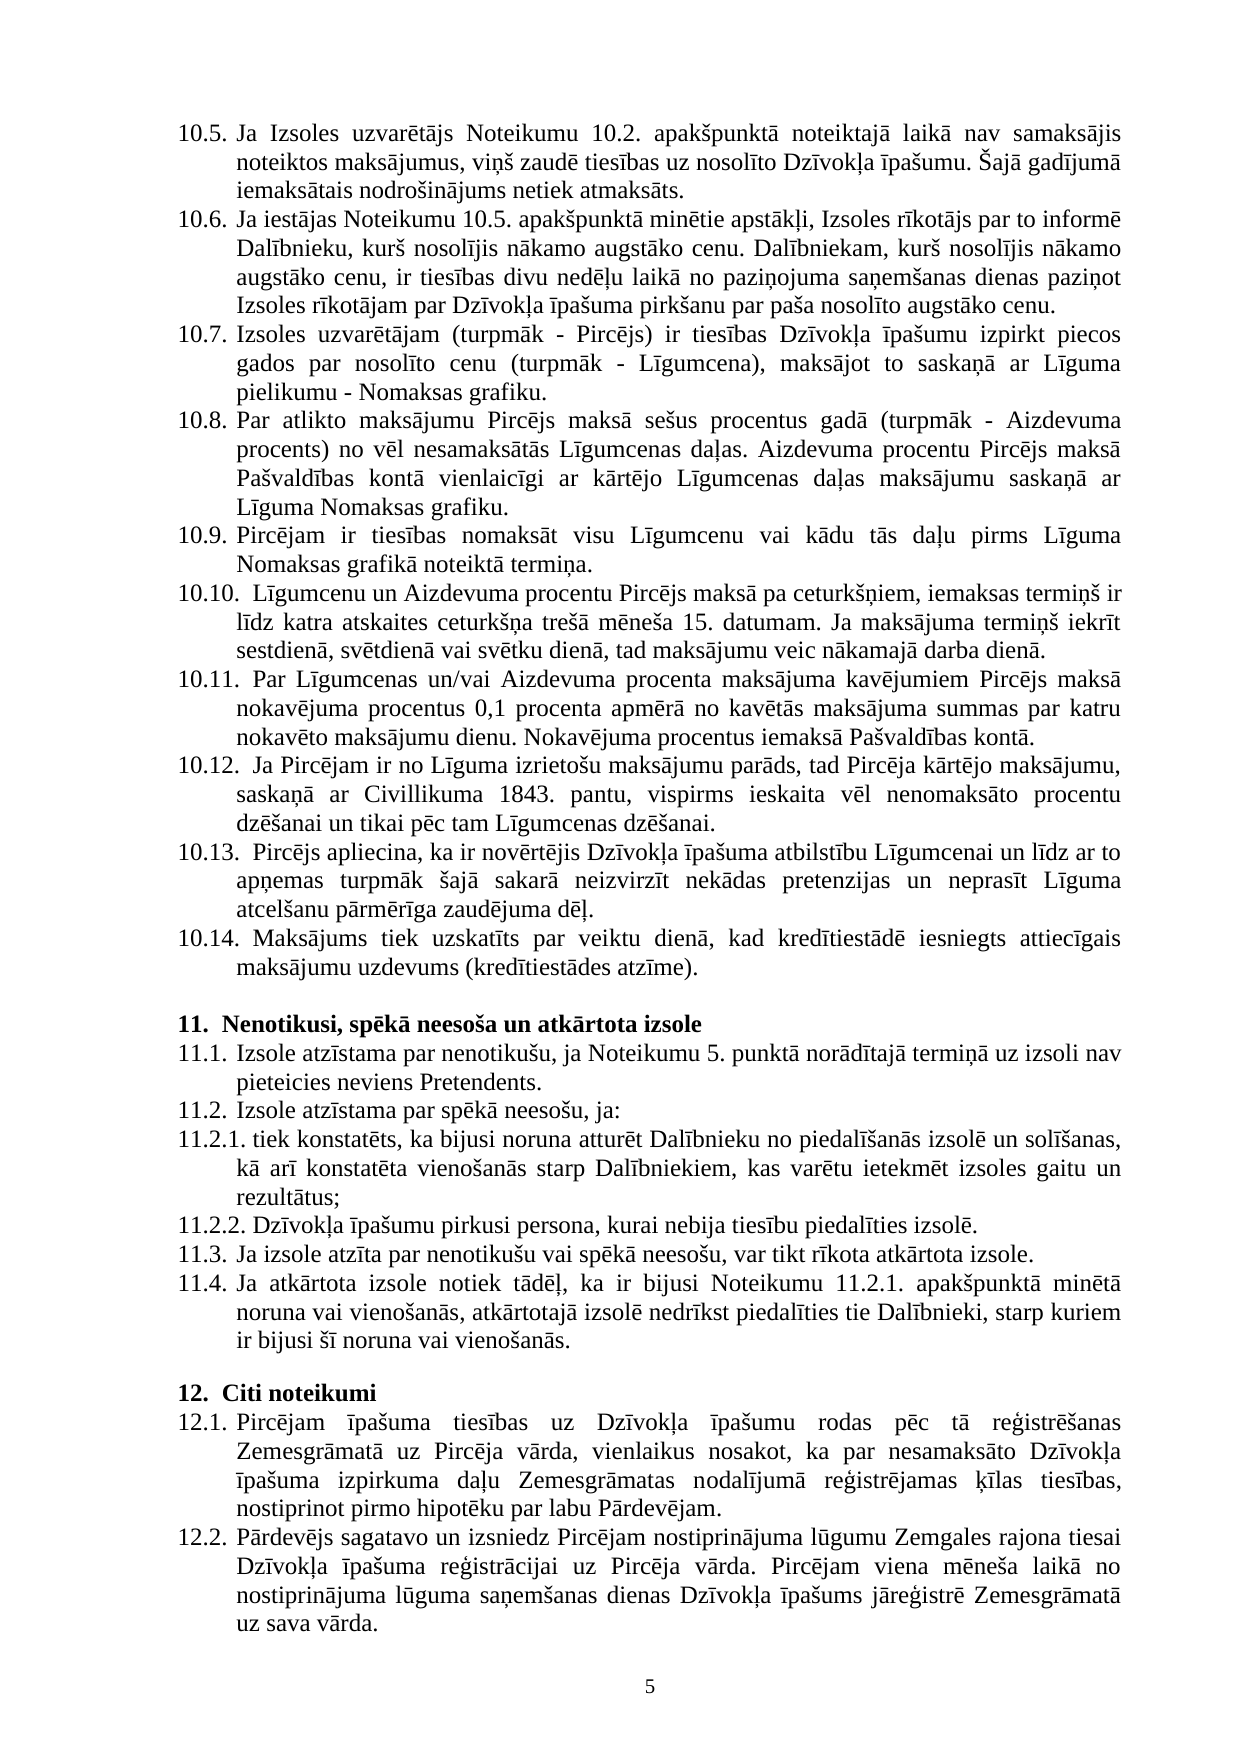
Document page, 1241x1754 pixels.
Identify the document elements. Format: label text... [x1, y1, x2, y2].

title Pircējam īpašuma tiesības uz Dzīvokļa īpašumu rodas pēc tā reģistrēšanas Zemesgrāmatā uz Pircēja vārda, vienlaikus nosakot, ka par nesamaksāto Dzīvokļa īpašuma izpirkuma daļu Zemesgrāmatas nodalījumā reģistrējamas ķīlas tiesības, nostiprinot pirmo hipotēku par labu Pārdevējam. [177, 1407, 1122, 1522]
title Ja Izsoles uzvarētājs Noteikumu 10.2. apakšpunktā noteiktajā laikā nav samaksājis noteiktos maksājumus, viņš zaudē tiesības uz nosolīto Dzīvokļa īpašumu. Šajā gadījumā iemaksātais nodrošinājums netiek atmaksāts. [177, 118, 1122, 204]
list Pārdevējs sagatavo un izsniedz Pircējam nostiprinājuma lūgumu Zemgales rajona tiesai Dzīvokļa īpašuma reģistrācijai uz Pircēja vārda. Pircējam viena mēneša laikā no nostiprinājuma lūguma saņemšanas dienas Dzīvokļa īpašums jāreģistrē Zemesgrāmatā uz sava vārda. [177, 1522, 1122, 1637]
title Nenotikusi, spēkā neesoša un atkārtota izsole [177, 1009, 1122, 1038]
title Ja izsole atzīta par nenotikušu vai spēkā neesošu, var tikt rīkota atkārtota izsole. [177, 1239, 1122, 1268]
title Izsoles uzvarētājam (turpmāk - Pircējs) ir tiesības Dzīvokļa īpašumu izpirkt piecos gados par nosolīto cenu (turpmāk - Līgumcena), maksājot to saskaņā ar Līguma pielikumu - Nomaksas grafiku. [177, 319, 1122, 406]
title Ja Pircējam ir no Līguma izrietošu maksājumu parāds, tad Pircēja kārtējo maksājumu, saskaņā ar Civillikuma 1843. pantu, vispirms ieskaita vēl nenomaksāto procentu dzēšanai un tikai pēc tam Līgumcenas dzēšanai. [177, 751, 1122, 837]
title Par Līgumcenas un/vai Aizdevuma procenta maksājuma kavējumiem Pircējs maksā nokavējuma procentus 0,1 procenta apmērā no kavētās maksājuma summas par katru nokavēto maksājumu dienu. Nokavējuma procentus iemaksā Pašvaldības kontā. [177, 664, 1122, 751]
title Dzīvokļa īpašumu pirkusi persona, kurai nebija tiesību piedalīties izsolē. [177, 1211, 1122, 1239]
title Ja iestājas Noteikumu 10.5. apakšpunktā minētie apstākļi, Izsoles rīkotājs par to informē Dalībnieku, kurš nosolījis nākamo augstāko cenu. Dalībniekam, kurš nosolījis nākamo augstāko cenu, ir tiesības divu nedēļu laikā no paziņojuma saņemšanas dienas paziņot Izsoles rīkotājam par Dzīvokļa īpašuma pirkšanu par paša nosolīto augstāko cenu. [177, 204, 1122, 319]
title tiek konstatēts, ka bijusi noruna atturēt Dalībnieku no piedalīšanās izsolē un solīšanas, kā arī konstatēta vienošanās starp Dalībniekiem, kas varētu ietekmēt izsoles gaitu un rezultātus; [177, 1124, 1122, 1211]
title Maksājums tiek uzskatīts par veiktu dienā, kad kredītiestādē iesniegts attiecīgais maksājumu uzdevums (kredītiestādes atzīme). [177, 923, 1122, 981]
title Ja atkārtota izsole notiek tādēļ, ka ir bijusi Noteikumu 11.2.1. apakšpunktā minētā noruna vai vienošanās, atkārtotajā izsolē nedrīkst piedalīties tie Dalībnieki, starp kuriem ir bijusi šī noruna vai vienošanās. [177, 1268, 1122, 1354]
title Pircējam ir tiesības nomaksāt visu Līgumcenu vai kādu tās daļu pirms Līguma Nomaksas grafikā noteiktā termiņa. [177, 521, 1122, 578]
title Citi noteikumi [177, 1378, 1122, 1407]
title Izsole atzīstama par nenotikušu, ja Noteikumu 5. punktā norādītajā termiņā uz izsoli nav pieteicies neviens Pretendents. [177, 1038, 1122, 1096]
title Līgumcenu un Aizdevuma procentu Pircējs maksā pa ceturkšņiem, iemaksas termiņš ir līdz katra atskaites ceturkšņa trešā mēneša 15. datumam. Ja maksājuma termiņš iekrīt sestdienā, svētdienā vai svētku dienā, tad maksājumu veic nākamajā darba dienā. [177, 578, 1122, 664]
title Izsole atzīstama par spēkā neesošu, ja: [177, 1096, 1122, 1124]
title Pircējs apliecina, ka ir novērtējis Dzīvokļa īpašuma atbilstību Līgumcenai un līdz ar to apņemas turpmāk šajā sakarā neizvirzīt nekādas pretenzijas un neprasīt Līguma atcelšanu pārmērīga zaudējuma dēļ. [177, 837, 1122, 923]
title Par atlikto maksājumu Pircējs maksā sešus procentus gadā (turpmāk - Aizdevuma procents) no vēl nesamaksātās Līgumcenas daļas. Aizdevuma procentu Pircējs maksā Pašvaldības kontā vienlaicīgi ar kārtējo Līgumcenas daļas maksājumu saskaņā ar Līguma Nomaksas grafiku. [177, 406, 1122, 521]
